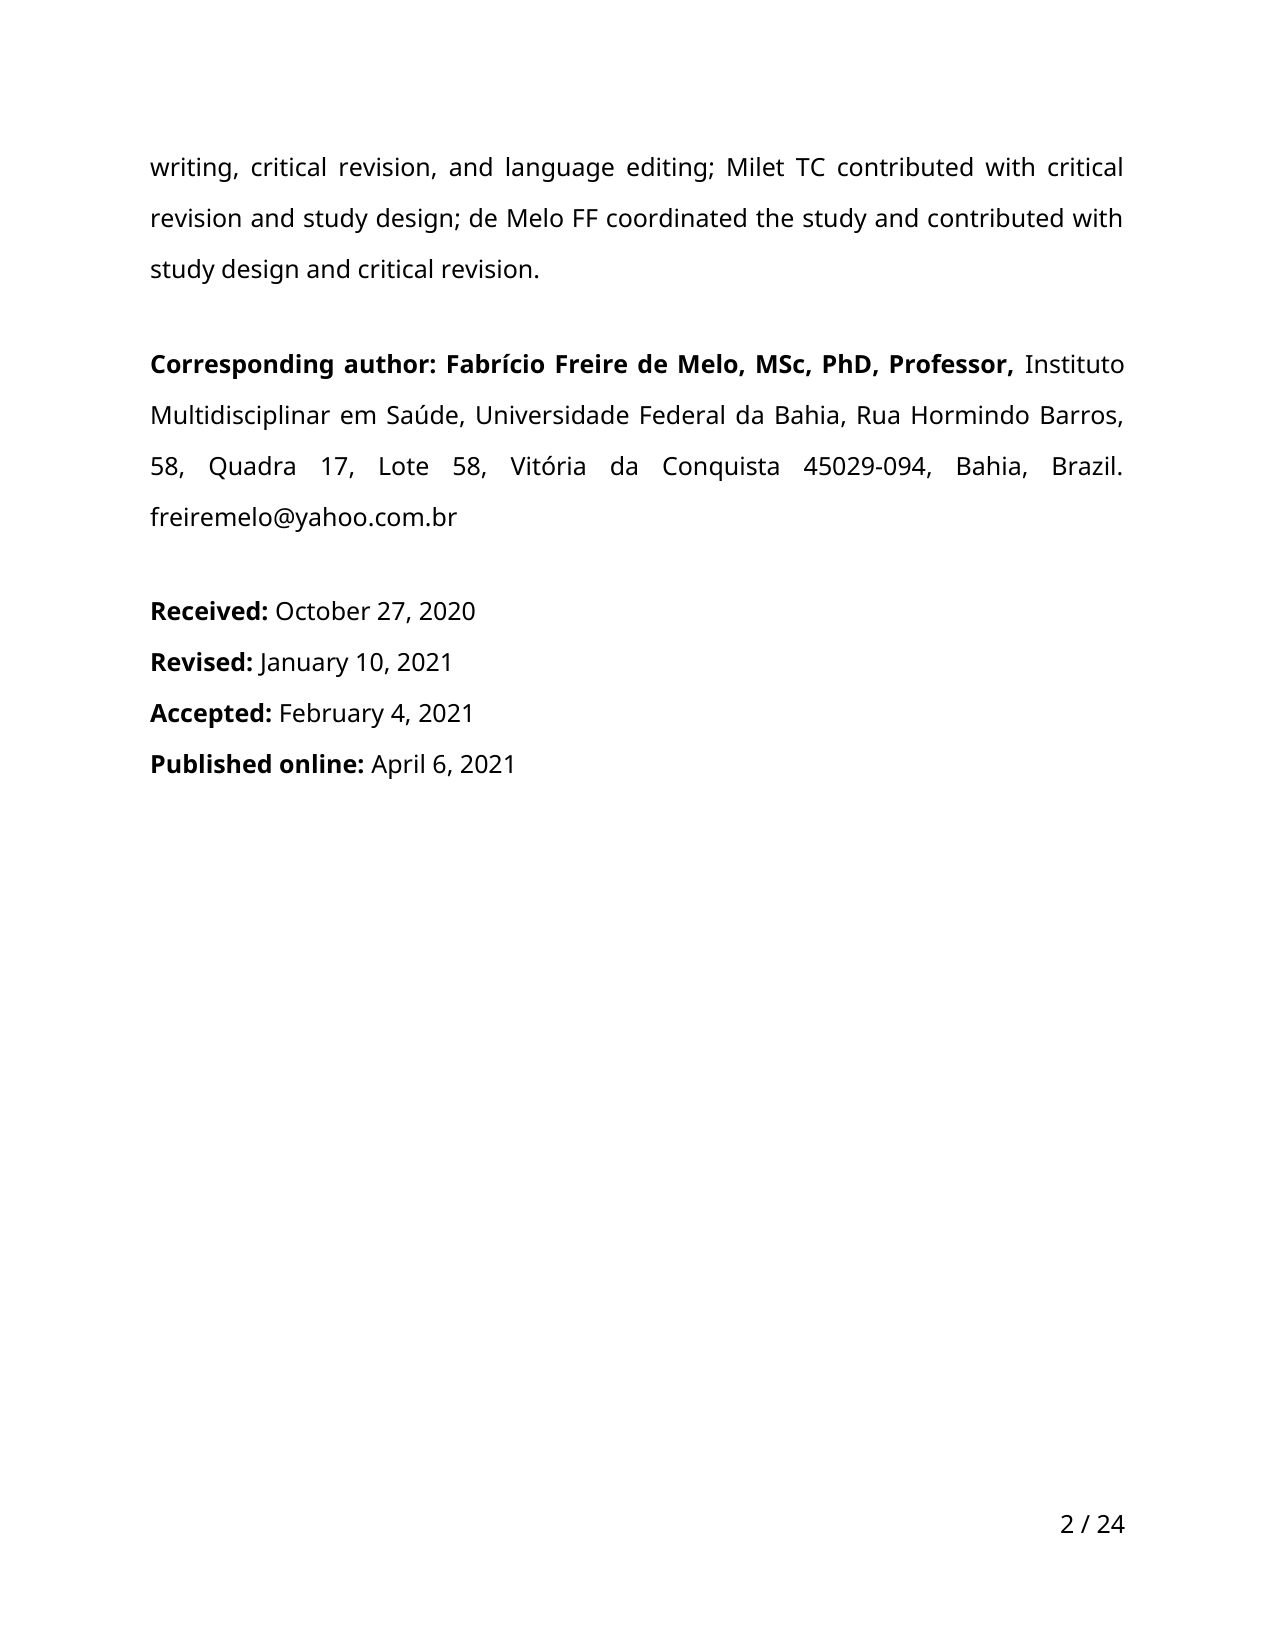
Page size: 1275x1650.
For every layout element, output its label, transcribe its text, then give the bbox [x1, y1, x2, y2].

text Received: October 27, 2020 [150, 593, 1125, 628]
text Published online: April 6, 2021 [150, 747, 1125, 781]
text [150, 150, 1125, 286]
text Accepted: February 4, 2021 [150, 696, 1125, 730]
text Corresponding author: Fabrício Freire de Melo, MSc, PhD, Professor, Instituto Multidisciplinar em Saúde, Universidade Federal da Bahia, Rua Hormindo Barros, 58, Quadra 17, Lote 58, Vitória da Conquista 45029-094, Bahia, Brazil. freiremelo@yahoo.com.br [150, 346, 1125, 533]
text Revised: January 10, 2021 [150, 644, 1125, 679]
